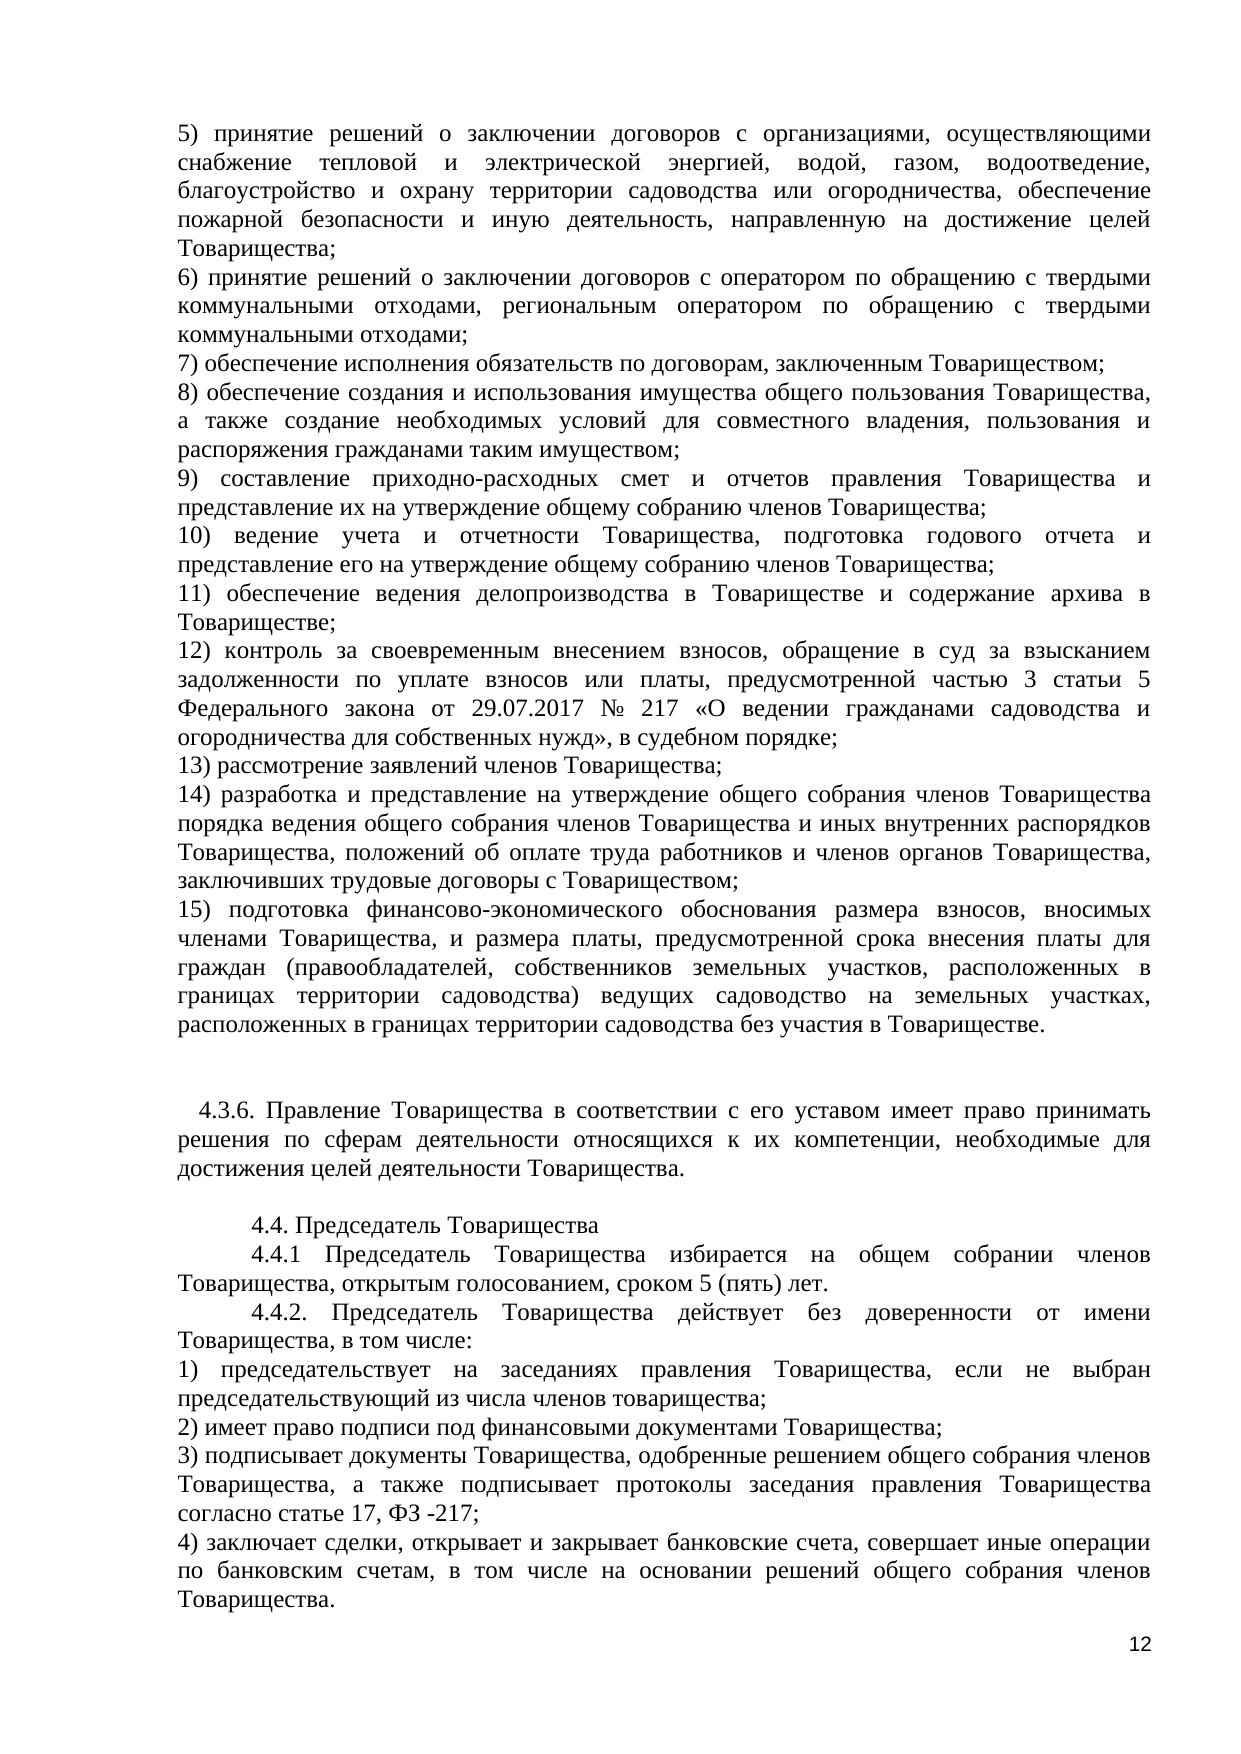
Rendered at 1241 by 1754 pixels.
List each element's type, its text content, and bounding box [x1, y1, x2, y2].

text 7) обеспечение исполнения обязательств по договорам, заключенным Товариществом; [177, 348, 1152, 377]
text 15) подготовка финансово-экономического обоснования размера взносов, вносимых членами Товарищества, и размера платы, предусмотренной срока внесения платы для граждан (правообладателей, собственников земельных участков, расположенных в границах территории садоводства) ведущих садоводство на земельных участках, расположенных в границах территории садоводства без участия в Товариществе. [177, 894, 1152, 1038]
text 4.3.6. Правление Товарищества в соответствии с его уставом имеет право принимать решения по сферам деятельности относящихся к их компетенции, необходимые для достижения целей деятельности Товарищества. [177, 1096, 1152, 1182]
text 6) принятие решений о заключении договоров с оператором по обращению с твердыми коммунальными отходами, региональным оператором по обращению с твердыми коммунальными отходами; [177, 262, 1152, 348]
text 11) обеспечение ведения делопроизводства в Товариществе и содержание архива в Товариществе; [177, 578, 1152, 636]
text 5) принятие решений о заключении договоров с организациями, осуществляющими снабжение тепловой и электрической энергией, водой, газом, водоотведение, благоустройство и охрану территории садоводства или огородничества, обеспечение пожарной безопасности и иную деятельность, направленную на достижение целей Товарищества; [177, 118, 1152, 262]
text 9) составление приходно-расходных смет и отчетов правления Товарищества и представление их на утверждение общему собранию членов Товарищества; [177, 463, 1152, 521]
text 4.4.2. Председатель Товарищества действует без доверенности от имени Товарищества, в том числе: [177, 1297, 1152, 1354]
text 12) контроль за своевременным внесением взносов, обращение в суд за взысканием задолженности по уплате взносов или платы, предусмотренной частью 3 статьи 5 Федерального закона от 29.07.2017 № 217 «О ведении гражданами садоводства и огородничества для собственных нужд», в судебном порядке; [177, 636, 1152, 751]
text 4.4. Председатель Товарищества [177, 1211, 1152, 1239]
text 3) подписывает документы Товарищества, одобренные решением общего собрания членов Товарищества, а также подписывает протоколы заседания правления Товарищества согласно статье 17, ФЗ -217; [177, 1441, 1152, 1527]
text 4) заключает сделки, открывает и закрывает банковские счета, совершает иные операции по банковским счетам, в том числе на основании решений общего собрания членов Товарищества. [177, 1527, 1152, 1613]
text 14) разработка и представление на утверждение общего собрания членов Товарищества порядка ведения общего собрания членов Товарищества и иных внутренних распорядков Товарищества, положений об оплате труда работников и членов органов Товарищества, заключивших трудовые договоры с Товариществом; [177, 779, 1152, 894]
text 10) ведение учета и отчетности Товарищества, подготовка годового отчета и представление его на утверждение общему собранию членов Товарищества; [177, 521, 1152, 578]
text 1) председательствует на заседаниях правления Товарищества, если не выбран председательствующий из числа членов товарищества; [177, 1354, 1152, 1412]
text 2) имеет право подписи под финансовыми документами Товарищества; [177, 1412, 1152, 1441]
text 8) обеспечение создания и использования имущества общего пользования Товарищества, а также создание необходимых условий для совместного владения, пользования и распоряжения гражданами таким имуществом; [177, 377, 1152, 463]
text 4.4.1 Председатель Товарищества избирается на общем собрании членов Товарищества, открытым голосованием, сроком 5 (пять) лет. [177, 1239, 1152, 1297]
text 13) рассмотрение заявлений членов Товарищества; [177, 751, 1152, 779]
